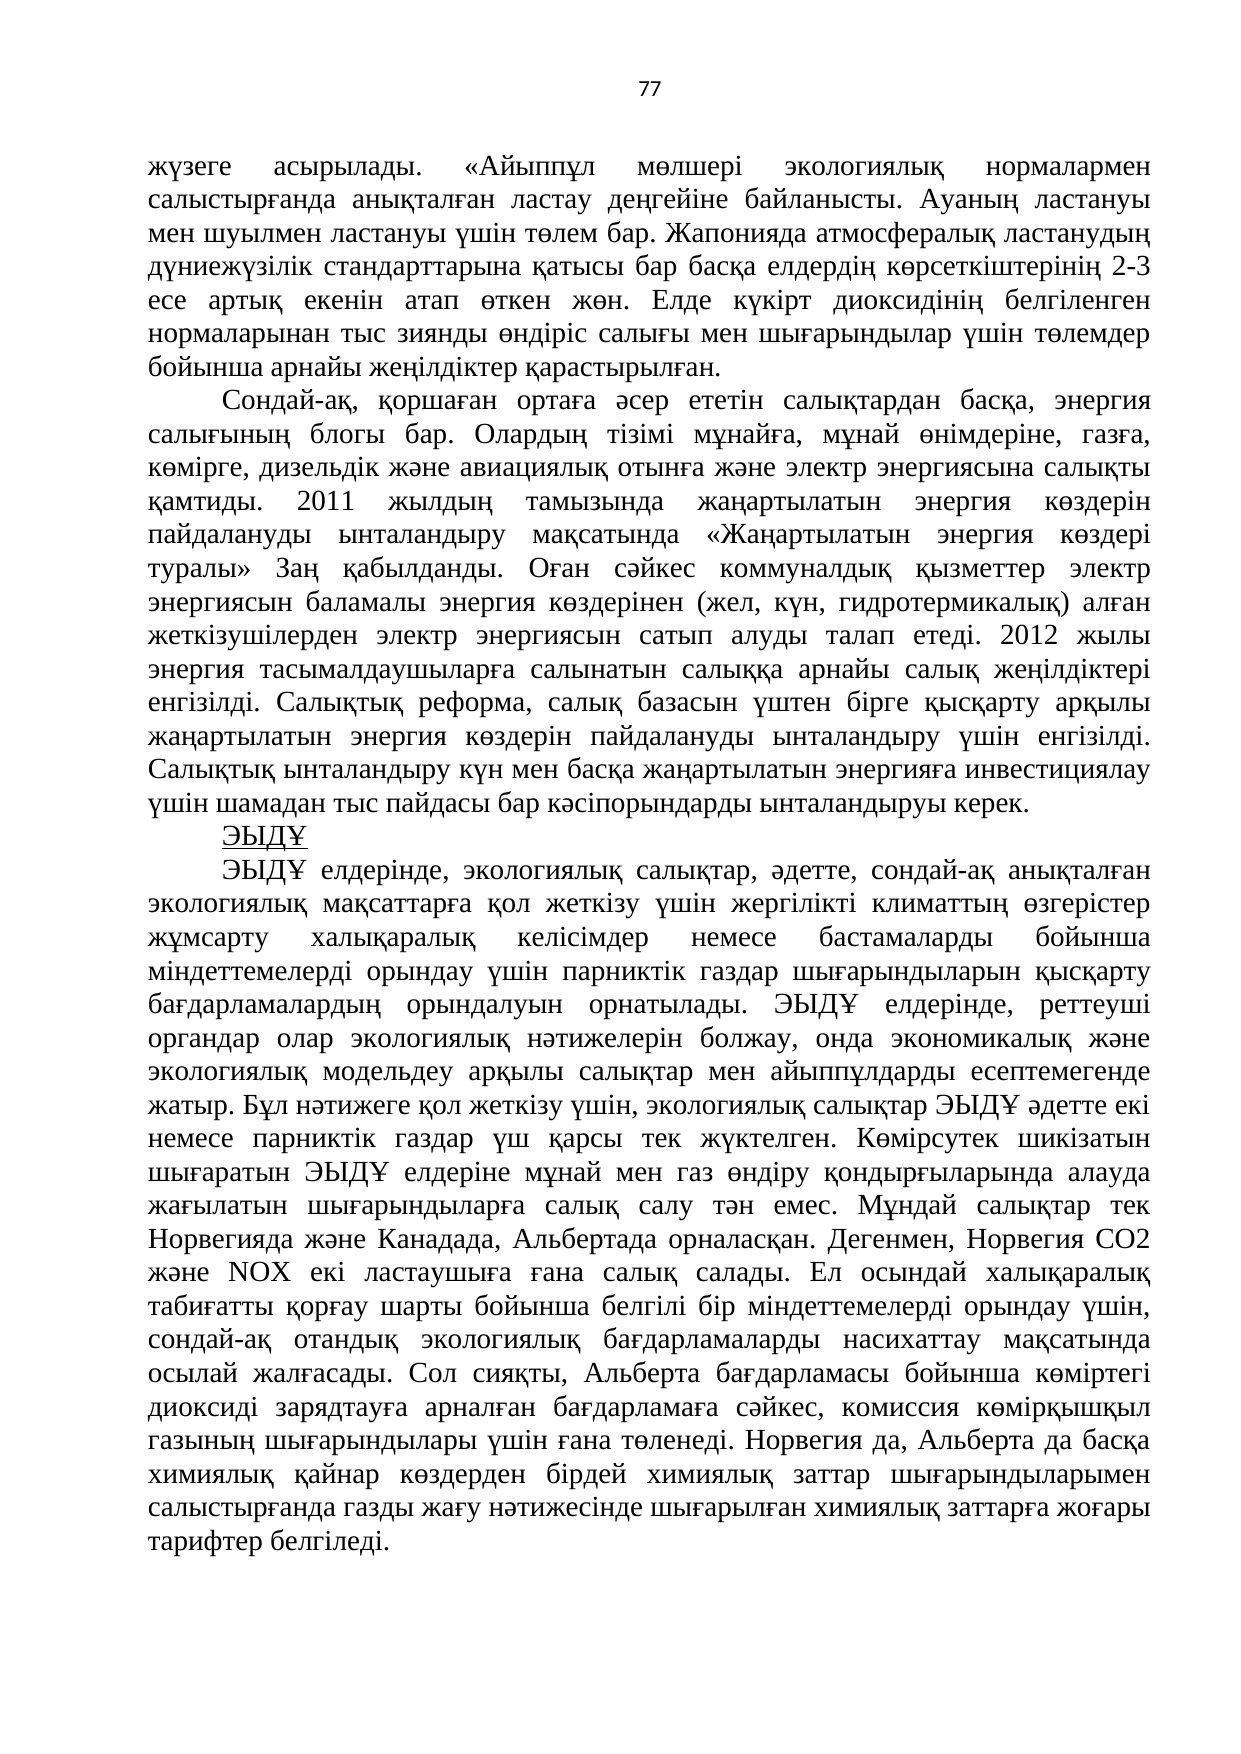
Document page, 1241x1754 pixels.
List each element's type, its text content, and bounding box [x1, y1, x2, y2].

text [148, 148, 1152, 382]
text Сондай-ақ, қоршаған ортаға әсер ететін салықтардан басқа, энергия салығының блогы бар. Олардың тізімі мұнайға, мұнай өнімдеріне, газға, көмірге, дизельдік және авиациялық отынға және электр энергиясына салықты қамтиды. 2011 жылдың тамызында жаңартылатын энергия көздерін пайдалануды ынталандыру мақсатында «Жаңартылатын энергия көздері туралы» Заң қабылданды. Оған сәйкес коммуналдық қызметтер электр энергиясын баламалы энергия көздерінен (жел, күн, гидротермикалық) алған жеткізушілерден электр энергиясын сатып алуды талап етеді. 2012 жылы энергия тасымалдаушыларға салынатын салыққа арнайы салық жеңілдіктері енгізілді. Салықтық реформа, салық базасын үштен бірге қысқарту арқылы жаңартылатын энергия көздерін пайдалануды ынталандыру үшін енгізілді. Салықтық ынталандыру күн мен басқа жаңартылатын энергияға инвестициялау үшін шамадан тыс пайдасы бар кəсіпорындарды ынталандыруы керек. [148, 382, 1152, 818]
text ЭЫДҰ [148, 818, 1152, 852]
text ЭЫДҰ елдерінде, экологиялық салықтар, әдетте, сондай-ақ анықталған экологиялық мақсаттарға қол жеткізу үшін жергілікті климаттың өзгерістер жұмсарту халықаралық келісімдер немесе бастамаларды бойынша міндеттемелерді орындау үшін парниктік газдар шығарындыларын қысқарту бағдарламалардың орындалуын орнатылады. ЭЫДҰ елдерінде, реттеуші органдар олар экологиялық нәтижелерін болжау, онда экономикалық және экологиялық модельдеу арқылы салықтар мен айыппұлдарды есептемегенде жатыр. Бұл нәтижеге қол жеткізу үшін, экологиялық салықтар ЭЫДҰ әдетте екі немесе парниктік газдар үш қарсы тек жүктелген. Көмірсутек шикізатын шығаратын ЭЫДҰ елдеріне мұнай мен газ өндіру қондырғыларында алауда жағылатын шығарындыларға салық салу тән емес. Мұндай салықтар тек Норвегияда және Канадада, Альбертада орналасқан. Дегенмен, Норвегия СО2 және NOX екі ластаушыға ғана салық салады. Ел осындай халықаралық табиғатты қорғау шарты бойынша белгілі бір міндеттемелерді орындау үшін, сондай-ақ отандық экологиялық бағдарламаларды насихаттау мақсатында осылай жалғасады. Сол сияқты, Альберта бағдарламасы бойынша көміртегі диоксиді зарядтауға арналған бағдарламаға сәйкес, комиссия көмірқышқыл газының шығарындылары үшін ғана төленеді. Норвегия да, Альберта да басқа химиялық қайнар көздерден бірдей химиялық заттар шығарындыларымен салыстырғанда газды жағу нәтижесінде шығарылған химиялық заттарға жоғары тарифтер белгіледі. [148, 852, 1152, 1556]
